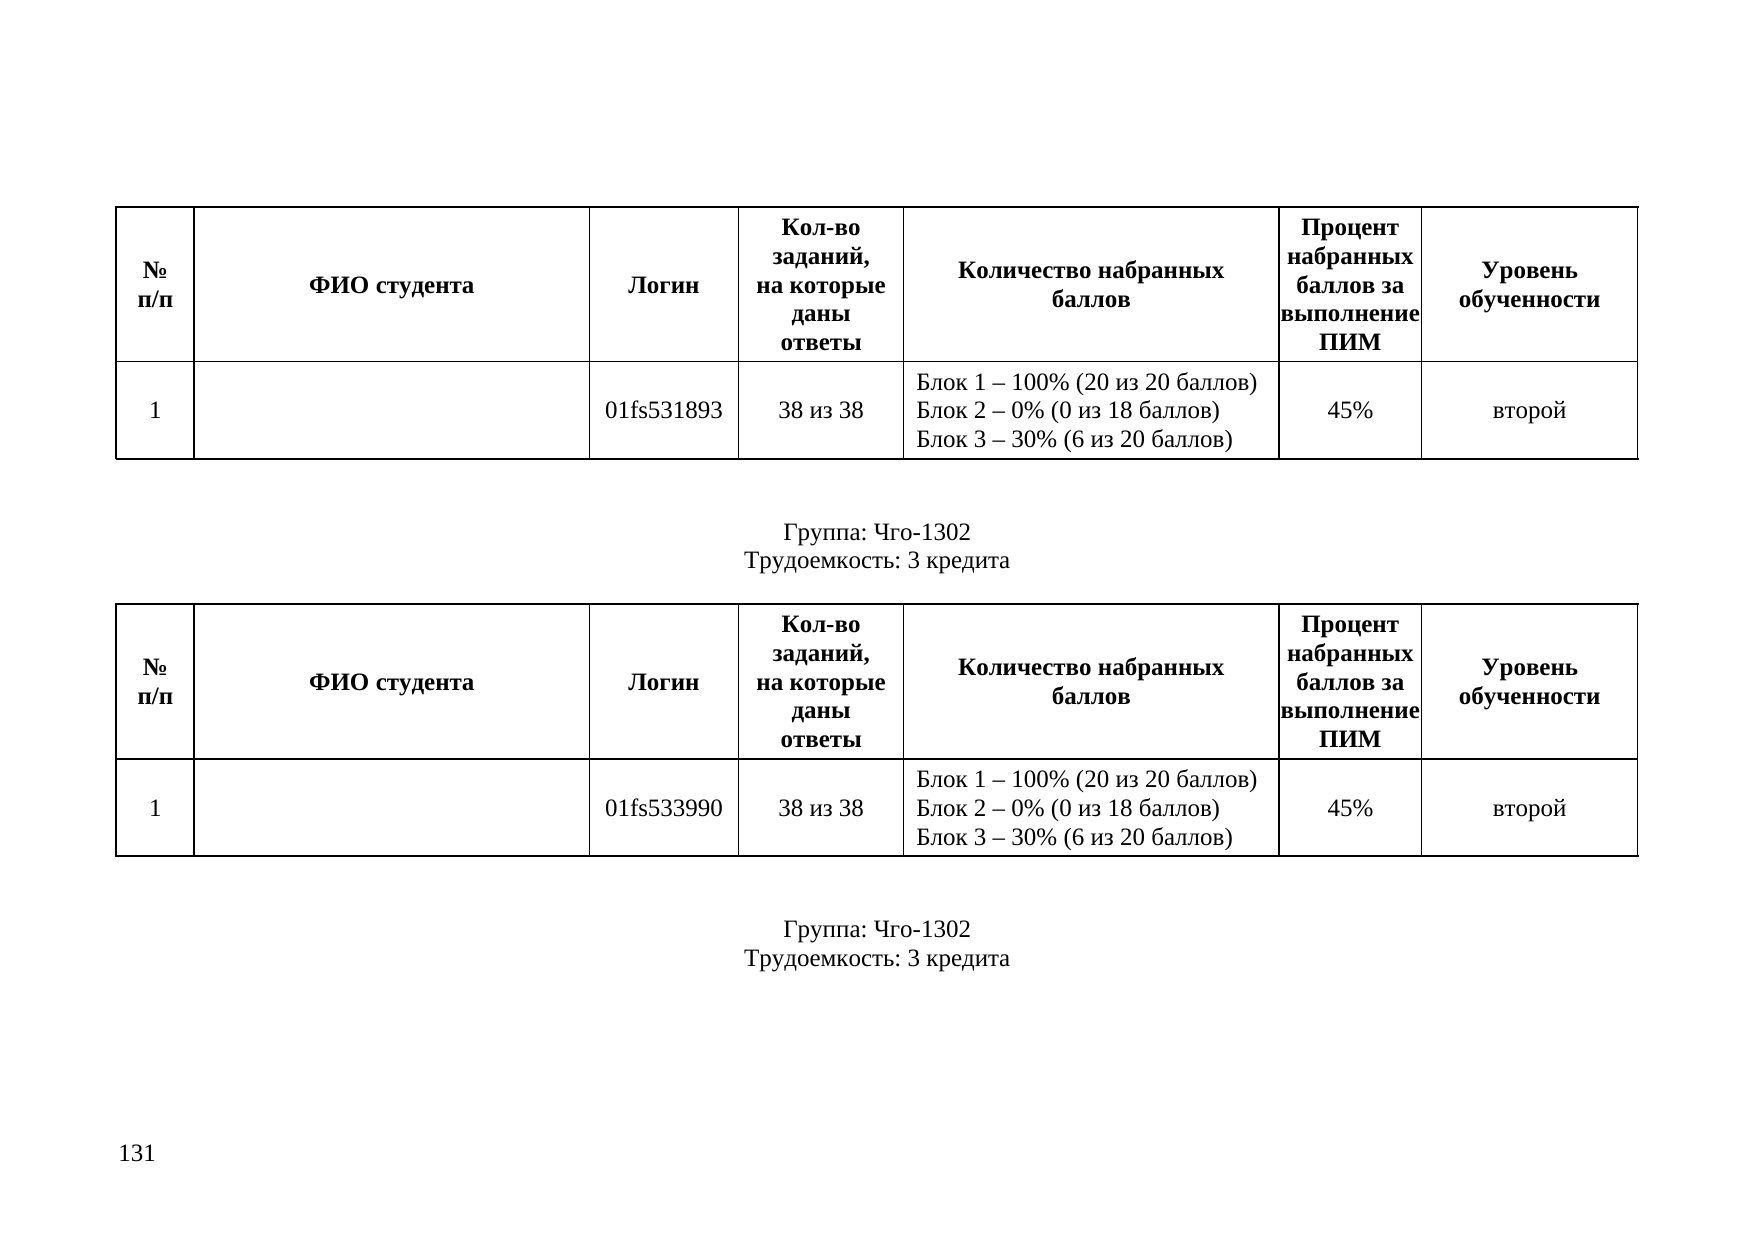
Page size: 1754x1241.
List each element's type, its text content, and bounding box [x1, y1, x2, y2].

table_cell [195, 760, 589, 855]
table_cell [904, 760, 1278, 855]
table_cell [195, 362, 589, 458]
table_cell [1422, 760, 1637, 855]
text Трудоемкость: 3 кредита [118, 546, 1636, 574]
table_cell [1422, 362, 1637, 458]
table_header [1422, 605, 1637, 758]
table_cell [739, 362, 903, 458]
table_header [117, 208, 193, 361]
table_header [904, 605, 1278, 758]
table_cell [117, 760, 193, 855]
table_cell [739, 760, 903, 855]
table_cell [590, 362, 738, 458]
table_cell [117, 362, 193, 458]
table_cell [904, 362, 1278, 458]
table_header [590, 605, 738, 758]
text Трудоемкость: 3 кредита [118, 943, 1636, 972]
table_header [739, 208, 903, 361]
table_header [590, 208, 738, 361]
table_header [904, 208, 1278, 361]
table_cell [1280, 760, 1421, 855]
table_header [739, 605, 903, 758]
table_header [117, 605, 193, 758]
text Группа: Чго-1302 [118, 517, 1636, 546]
text Группа: Чго-1302 [118, 914, 1636, 943]
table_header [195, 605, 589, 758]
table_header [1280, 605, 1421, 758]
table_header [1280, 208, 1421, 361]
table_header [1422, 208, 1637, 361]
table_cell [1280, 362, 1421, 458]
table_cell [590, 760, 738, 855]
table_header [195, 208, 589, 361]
